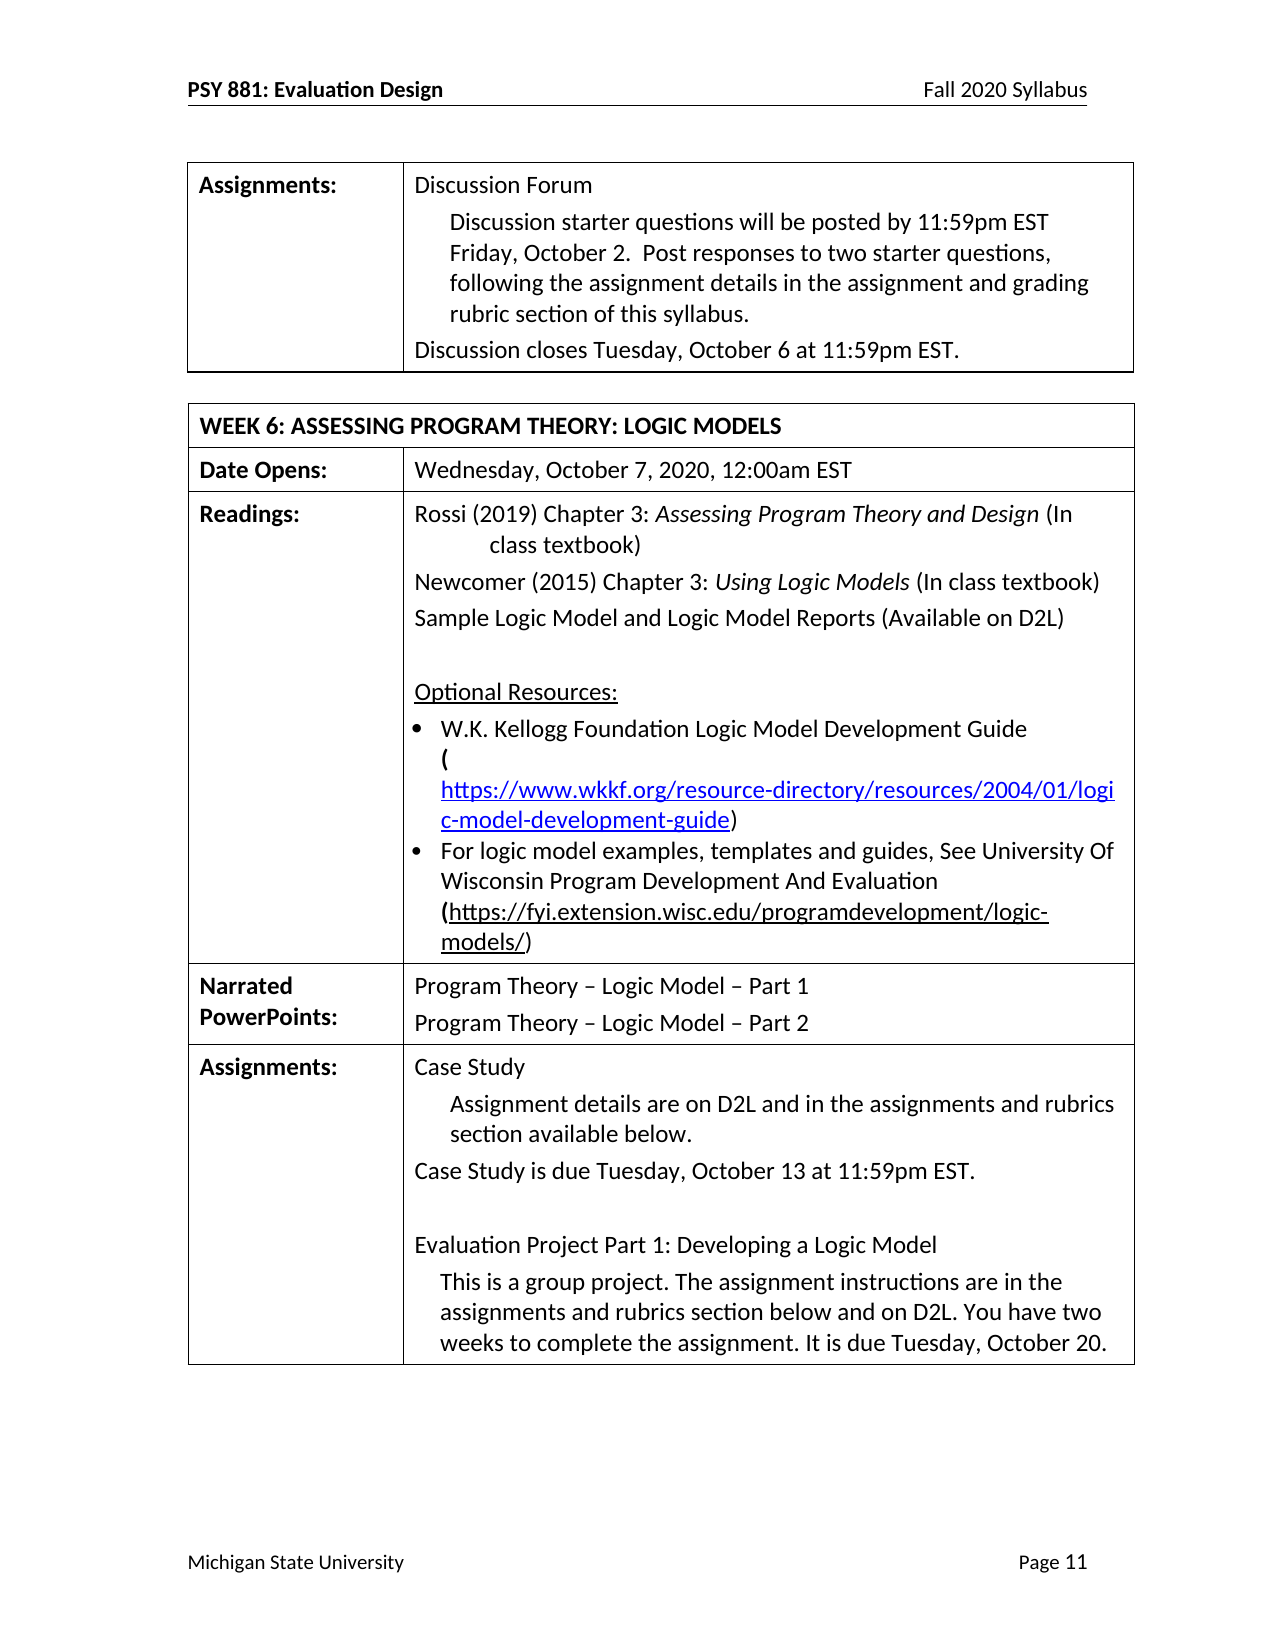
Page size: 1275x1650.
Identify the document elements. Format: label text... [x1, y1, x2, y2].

table_cell Narrated PowerPoints: [189, 964, 403, 1044]
table_cell Program Theory – Logic Model – Part 1 Program Theory – Logic Model – Part 2 [404, 964, 1134, 1044]
table_cell Date Opens: [189, 448, 403, 491]
table_header Discussion Forum Discussion starter questions will be posted by 11:59pm EST Friday, October 2. Post responses to two starter questions, following the assignment details in the assignment and grading rubric section of this syllabus. Discussion closes Tuesday, October 6 at 11:59pm EST. [404, 163, 1133, 371]
table_cell Readings: [189, 492, 403, 963]
table_cell Rossi (2019) Chapter 3: Assessing Program Theory and Design (In class textbook) Newcomer (2015) Chapter 3: Using Logic Models (In class textbook) Sample Logic Model and Logic Model Reports (Available on D2L) Optional Resources: W.K. Kellogg Foundation Logic Model Development Guide (https://www.wkkf.org/resource-directory/resources/2004/01/logic-model-development-guide) For logic model examples, templates and guides, See University Of Wisconsin Program Development And Evaluation (https://fyi.extension.wisc.edu/programdevelopment/logic-models/) [404, 492, 1134, 963]
table_cell Case Study Assignment details are on D2L and in the assignments and rubrics section available below. Case Study is due Tuesday, October 13 at 11:59pm EST. Evaluation Project Part 1: Developing a Logic Model This is a group project. The assignment instructions are in the assignments and rubrics section below and on D2L. You have two weeks to complete the assignment. It is due Tuesday, October 20. [404, 1045, 1134, 1363]
table_header Assignments: [188, 163, 403, 371]
table_cell Wednesday, October 7, 2020, 12:00am EST [404, 448, 1134, 491]
table_header WEEK 6: ASSESSING PROGRAM THEORY: LOGIC MODELS [189, 404, 1134, 447]
table_cell Assignments: [189, 1045, 403, 1363]
